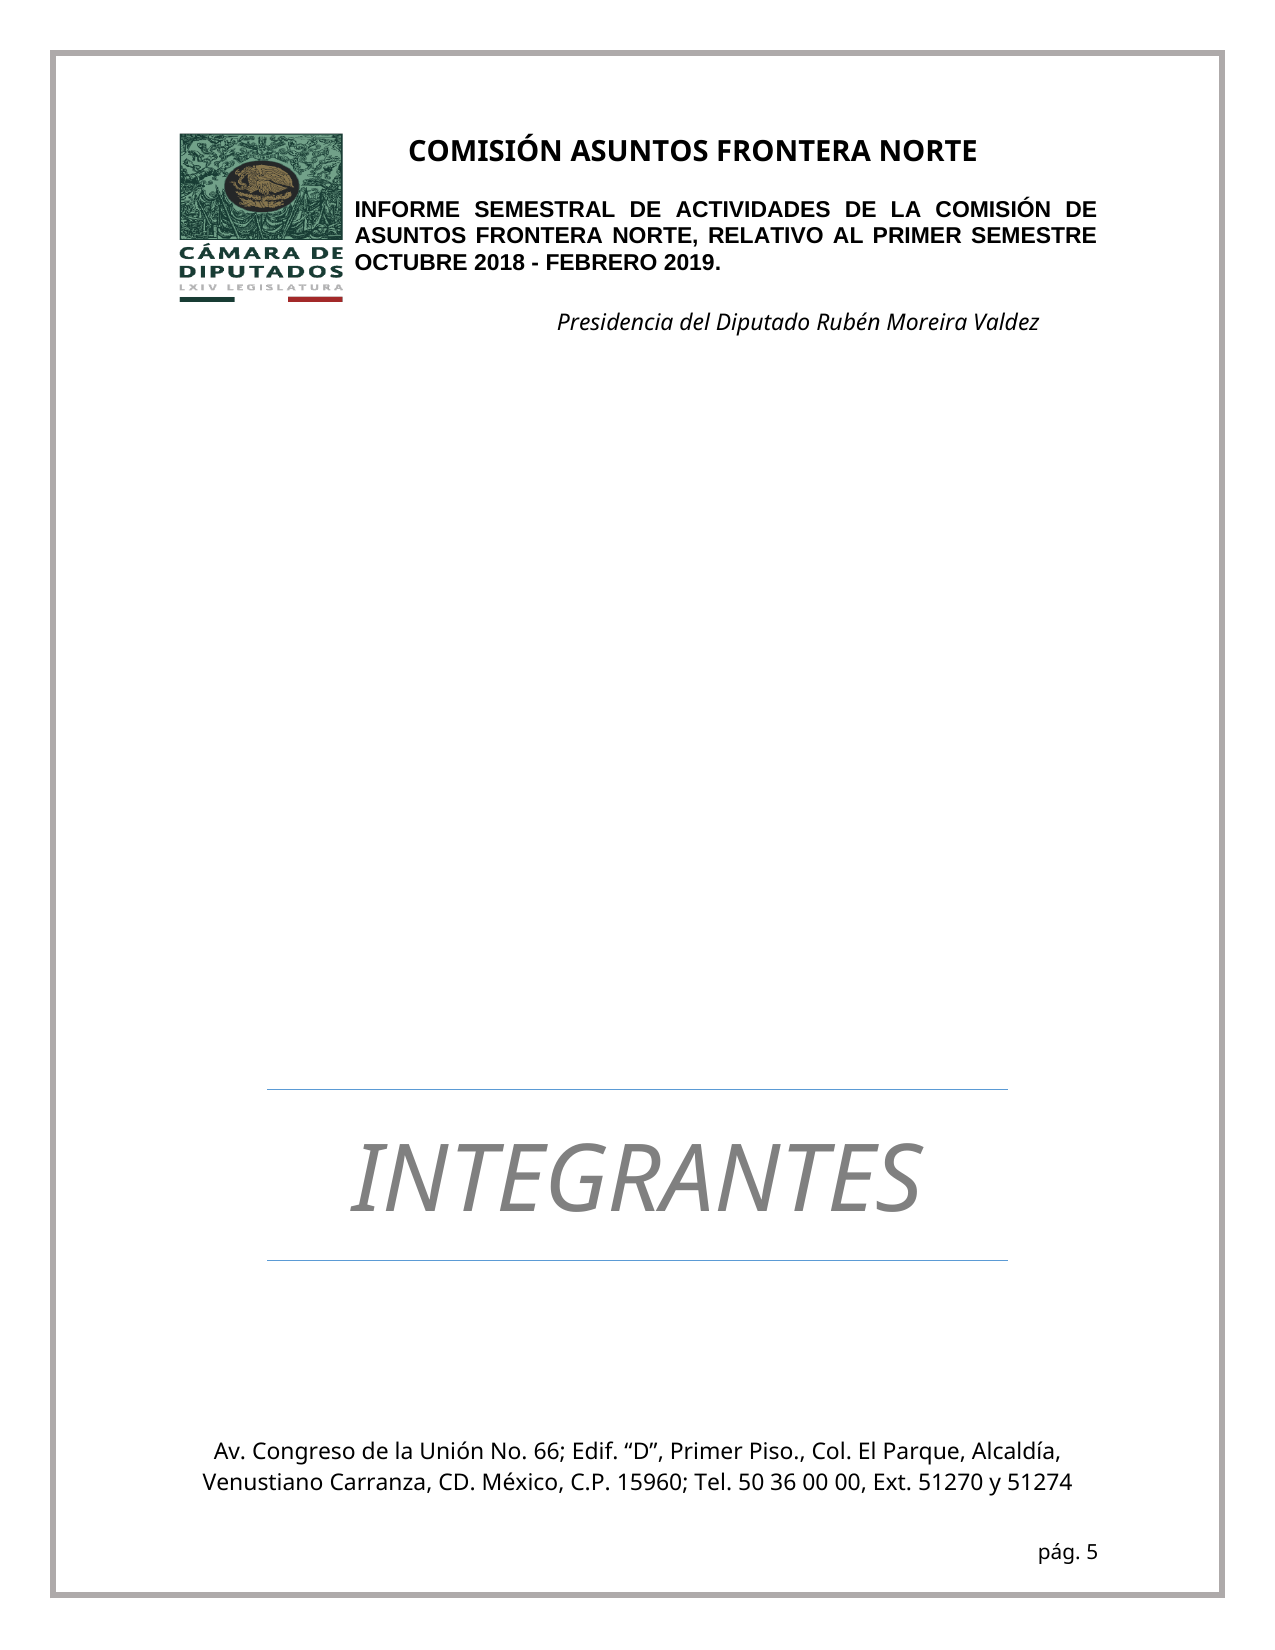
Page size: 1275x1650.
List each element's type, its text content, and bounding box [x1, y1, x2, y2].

text INTEGRANTES [267, 1090, 1008, 1260]
picture [177, 131, 346, 302]
